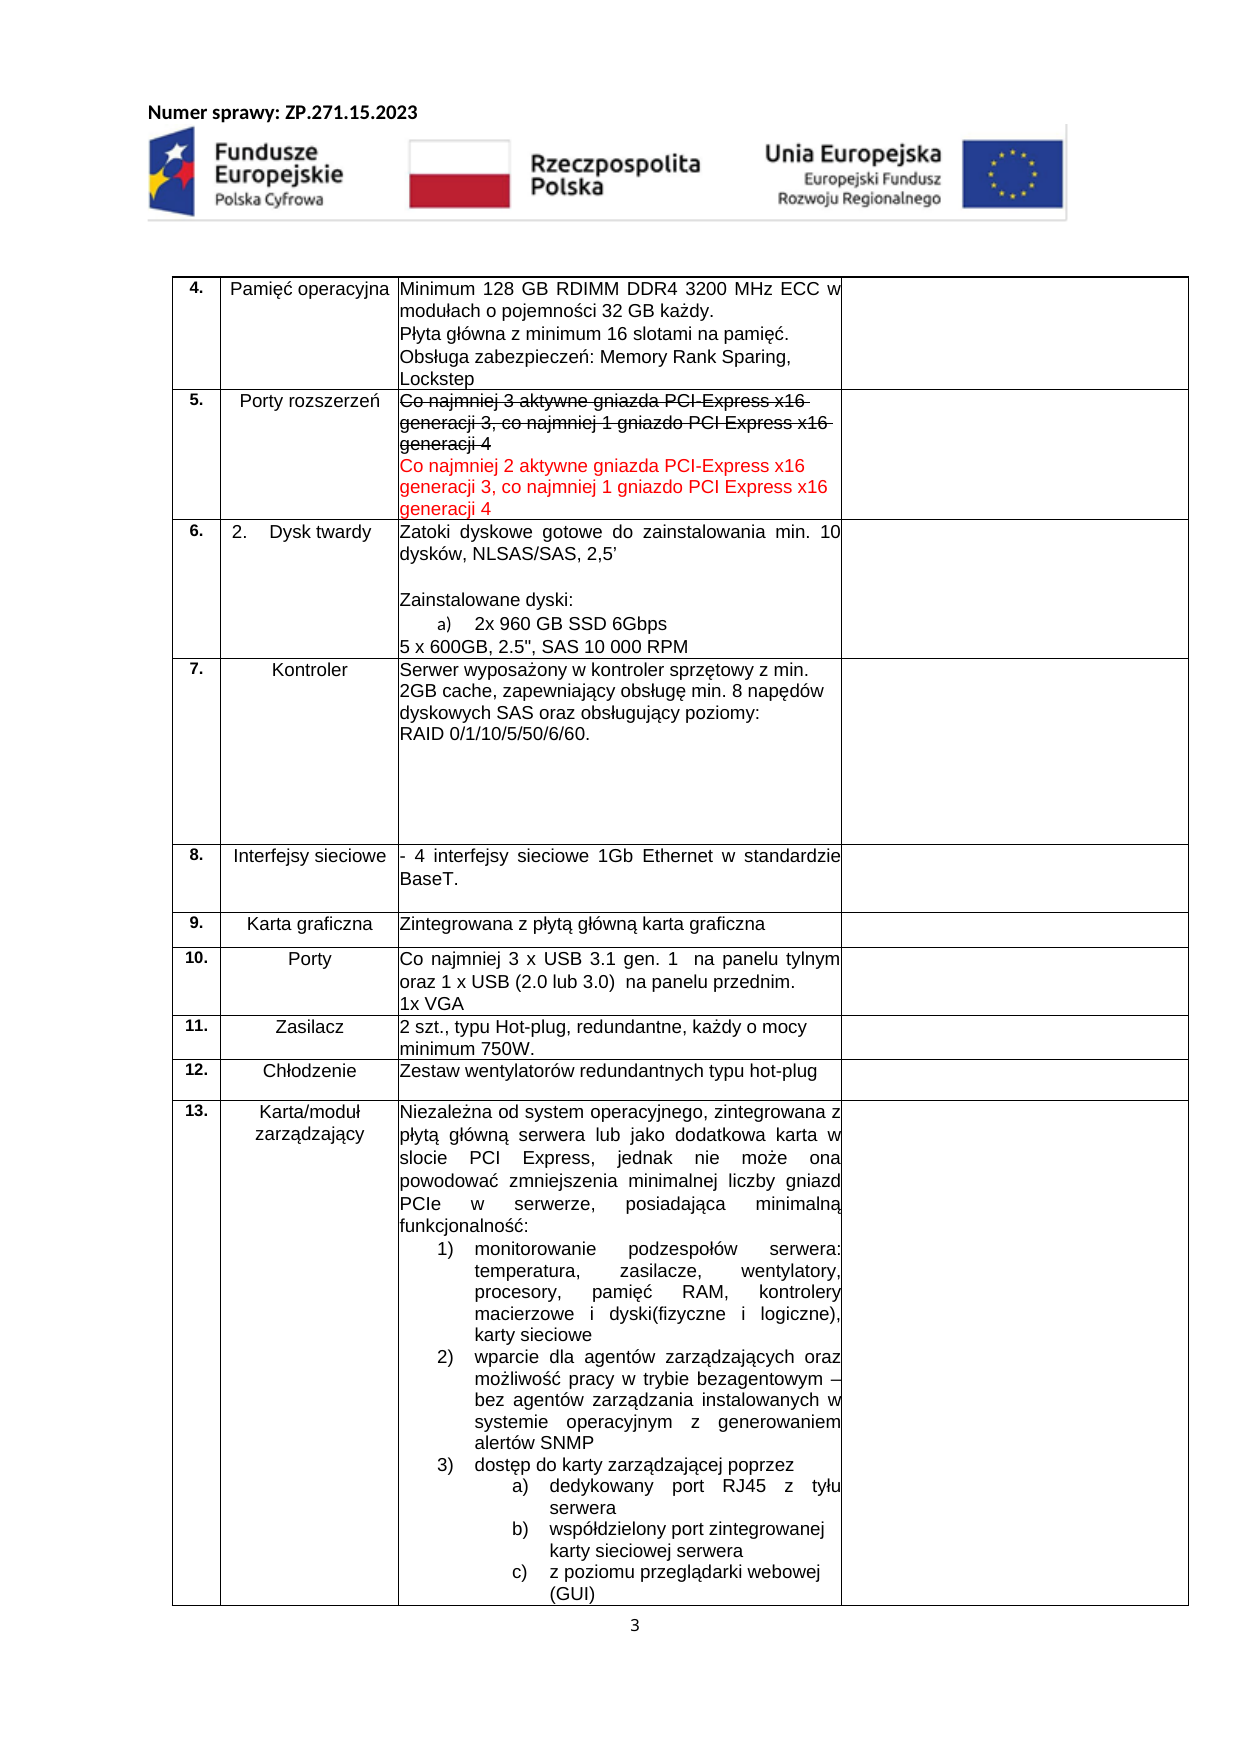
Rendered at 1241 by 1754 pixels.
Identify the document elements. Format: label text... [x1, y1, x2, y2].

table_cell Karta/moduł zarządzający [221, 1101, 398, 1604]
table_cell Zasilacz [221, 1016, 398, 1059]
table_cell [842, 659, 1188, 844]
table_cell Serwer wyposażony w kontroler sprzętowy z min. 2GB cache, zapewniający obsługę min. 8 napędów dyskowych SAS oraz obsługujący poziomy: RAID 0/1/10/5/50/6/60. [399, 659, 841, 844]
table_cell 10. [173, 948, 220, 1015]
table_cell [842, 913, 1188, 947]
picture [147, 124, 1069, 223]
table_cell - 4 interfejsy sieciowe 1Gb Ethernet w standardzie BaseT. [399, 845, 841, 912]
table_cell Kontroler [221, 659, 398, 844]
table_cell Co najmniej 3 x USB 3.1 gen. 1 na panelu tylnym oraz 1 x USB (2.0 lub 3.0) na panelu przednim. 1x VGA [399, 948, 841, 1015]
table_cell 2 szt., typu Hot-plug, redundantne, każdy o mocy minimum 750W. [399, 1016, 841, 1059]
table_cell 13. [173, 1101, 220, 1604]
table_cell [842, 278, 1188, 389]
table_cell 8. [173, 845, 220, 912]
table_cell 9. [173, 913, 220, 947]
table_cell [842, 1101, 1188, 1604]
table_cell Zestaw wentylatorów redundantnych typu hot-plug [399, 1060, 841, 1100]
table_cell Minimum 128 GB RDIMM DDR4 3200 MHz ECC w modułach o pojemności 32 GB każdy. Płyta główna z minimum 16 slotami na pamięć. Obsługa zabezpieczeń: Memory Rank Sparing, Lockstep [399, 278, 841, 389]
table_cell Interfejsy sieciowe [221, 845, 398, 912]
table_cell Zatoki dyskowe gotowe do zainstalowania min. 10 dysków, NLSAS/SAS, 2,5’ Zainstalowane dyski: 2x 960 GB SSD 6Gbps 5 x 600GB, 2.5", SAS 10 000 RPM [399, 520, 841, 657]
table_cell 7. [173, 659, 220, 844]
table_cell 5. [173, 390, 220, 519]
table_cell 11. [173, 1016, 220, 1059]
table_cell Karta graficzna [221, 913, 398, 947]
table_cell Zintegrowana z płytą główną karta graficzna [399, 913, 841, 947]
table_cell 12. [173, 1060, 220, 1100]
table_cell Porty [221, 948, 398, 1015]
table_cell Pamięć operacyjna [221, 278, 398, 389]
table_cell 4. [173, 278, 220, 389]
table_cell Dysk twardy [221, 520, 398, 657]
table_cell [842, 845, 1188, 912]
table_cell Chłodzenie [221, 1060, 398, 1100]
table_cell [842, 390, 1188, 519]
table_cell 6. [173, 520, 220, 657]
table_cell Co najmniej 3 aktywne gniazda PCI-Express x16 generacji 3, co najmniej 1 gniazdo PCI Express x16 generacji 4 Co najmniej 2 aktywne gniazda PCI-Express x16 generacji 3, co najmniej 1 gniazdo PCI Express x16 generacji 4 [399, 390, 841, 519]
table_cell [842, 520, 1188, 657]
table_cell [842, 1060, 1188, 1100]
table_cell [842, 948, 1188, 1015]
table_cell Porty rozszerzeń [221, 390, 398, 519]
table_cell [842, 1016, 1188, 1059]
